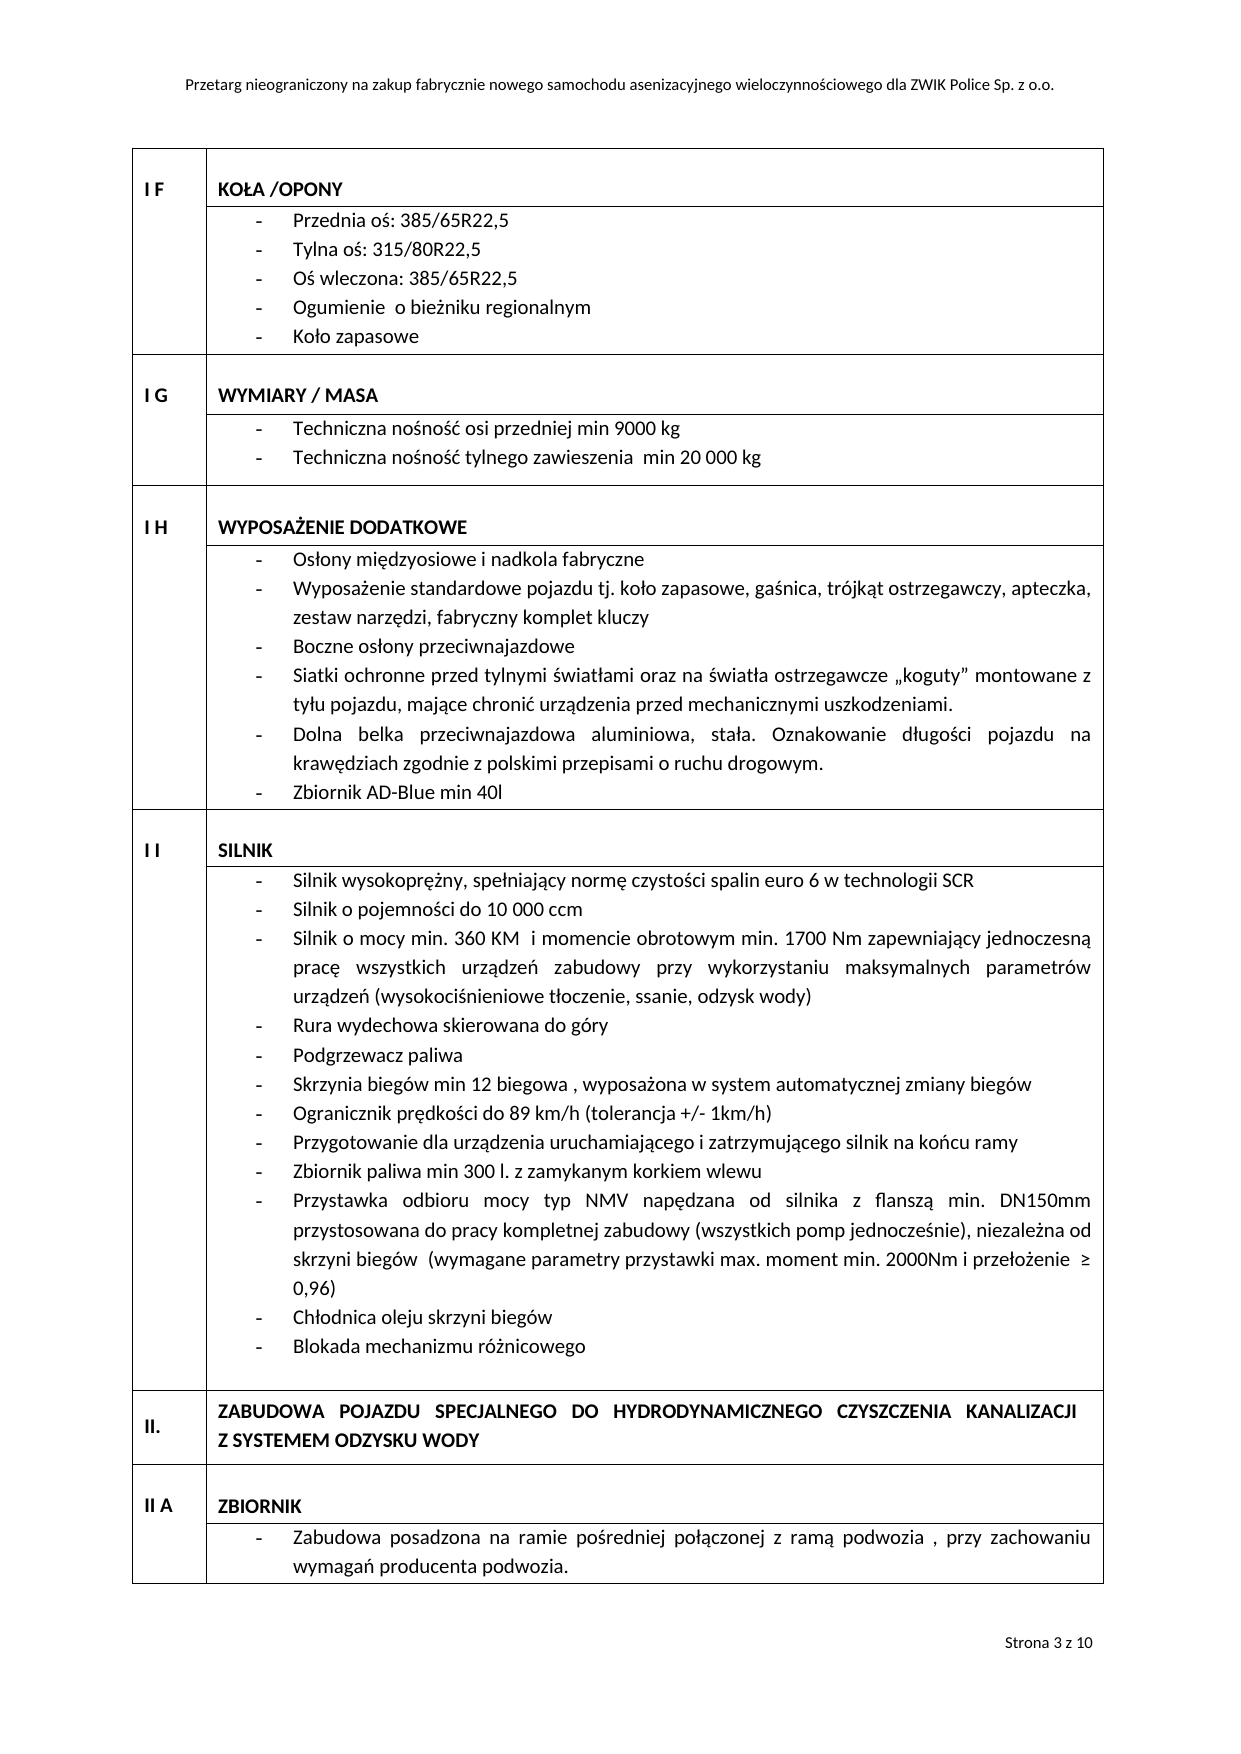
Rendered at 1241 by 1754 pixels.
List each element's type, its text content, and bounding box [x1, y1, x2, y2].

table_cell I I [133, 810, 206, 1390]
table_cell II A [133, 1465, 206, 1582]
table_cell Osłony międzyosiowe i nadkola fabryczne Wyposażenie standardowe pojazdu tj. koło zapasowe, gaśnica, trójkąt ostrzegawczy, apteczka, zestaw narzędzi, fabryczny komplet kluczy Boczne osłony przeciwnajazdowe Siatki ochronne przed tylnymi światłami oraz na światła ostrzegawcze „koguty” montowane z tyłu pojazdu, mające chronić urządzenia przed mechanicznymi uszkodzeniami. Dolna belka przeciwnajazdowa aluminiowa, stała. Oznakowanie długości pojazdu na krawędziach zgodnie z polskimi przepisami o ruchu drogowym. Zbiornik AD-Blue min 40l [207, 546, 1103, 809]
table_cell I H [133, 486, 206, 809]
table_cell KOŁA /OPONY [207, 149, 1103, 206]
table_cell ZBIORNIK [207, 1465, 1103, 1523]
table_cell Przednia oś: 385/65R22,5 Tylna oś: 315/80R22,5 Oś wleczona: 385/65R22,5 Ogumienie o bieżniku regionalnym Koło zapasowe [207, 207, 1103, 353]
table_cell II. [133, 1391, 206, 1463]
table_cell I G [133, 355, 206, 485]
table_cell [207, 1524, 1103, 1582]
table_cell Techniczna nośność osi przedniej min 9000 kg Techniczna nośność tylnego zawieszenia min 20 000 kg [207, 415, 1103, 485]
table_cell I F [133, 149, 206, 353]
table_cell ZABUDOWA POJAZDU SPECJALNEGO DO HYDRODYNAMICZNEGO CZYSZCZENIA KANALIZACJI Z SYSTEMEM ODZYSKU WODY [207, 1391, 1103, 1463]
table_cell WYMIARY / MASA [207, 355, 1103, 414]
table_cell SILNIK [207, 810, 1103, 866]
table_cell WYPOSAŻENIE DODATKOWE [207, 486, 1103, 545]
table_cell Silnik wysokoprężny, spełniający normę czystości spalin euro 6 w technologii SCR Silnik o pojemności do 10 000 ccm Silnik o mocy min. 360 KM i momencie obrotowym min. 1700 Nm zapewniający jednoczesną pracę wszystkich urządzeń zabudowy przy wykorzystaniu maksymalnych parametrów urządzeń (wysokociśnieniowe tłoczenie, ssanie, odzysk wody) Rura wydechowa skierowana do góry Podgrzewacz paliwa Skrzynia biegów min 12 biegowa , wyposażona w system automatycznej zmiany biegów Ogranicznik prędkości do 89 km/h (tolerancja +/- 1km/h) Przygotowanie dla urządzenia uruchamiającego i zatrzymującego silnik na końcu ramy Zbiornik paliwa min 300 l. z zamykanym korkiem wlewu Przystawka odbioru mocy typ NMV napędzana od silnika z flanszą min. DN150mm przystosowana do pracy kompletnej zabudowy (wszystkich pomp jednocześnie), niezależna od skrzyni biegów (wymagane parametry przystawki max. moment min. 2000Nm i przełożenie ≥ 0,96) Chłodnica oleju skrzyni biegów Blokada mechanizmu różnicowego [207, 867, 1103, 1390]
